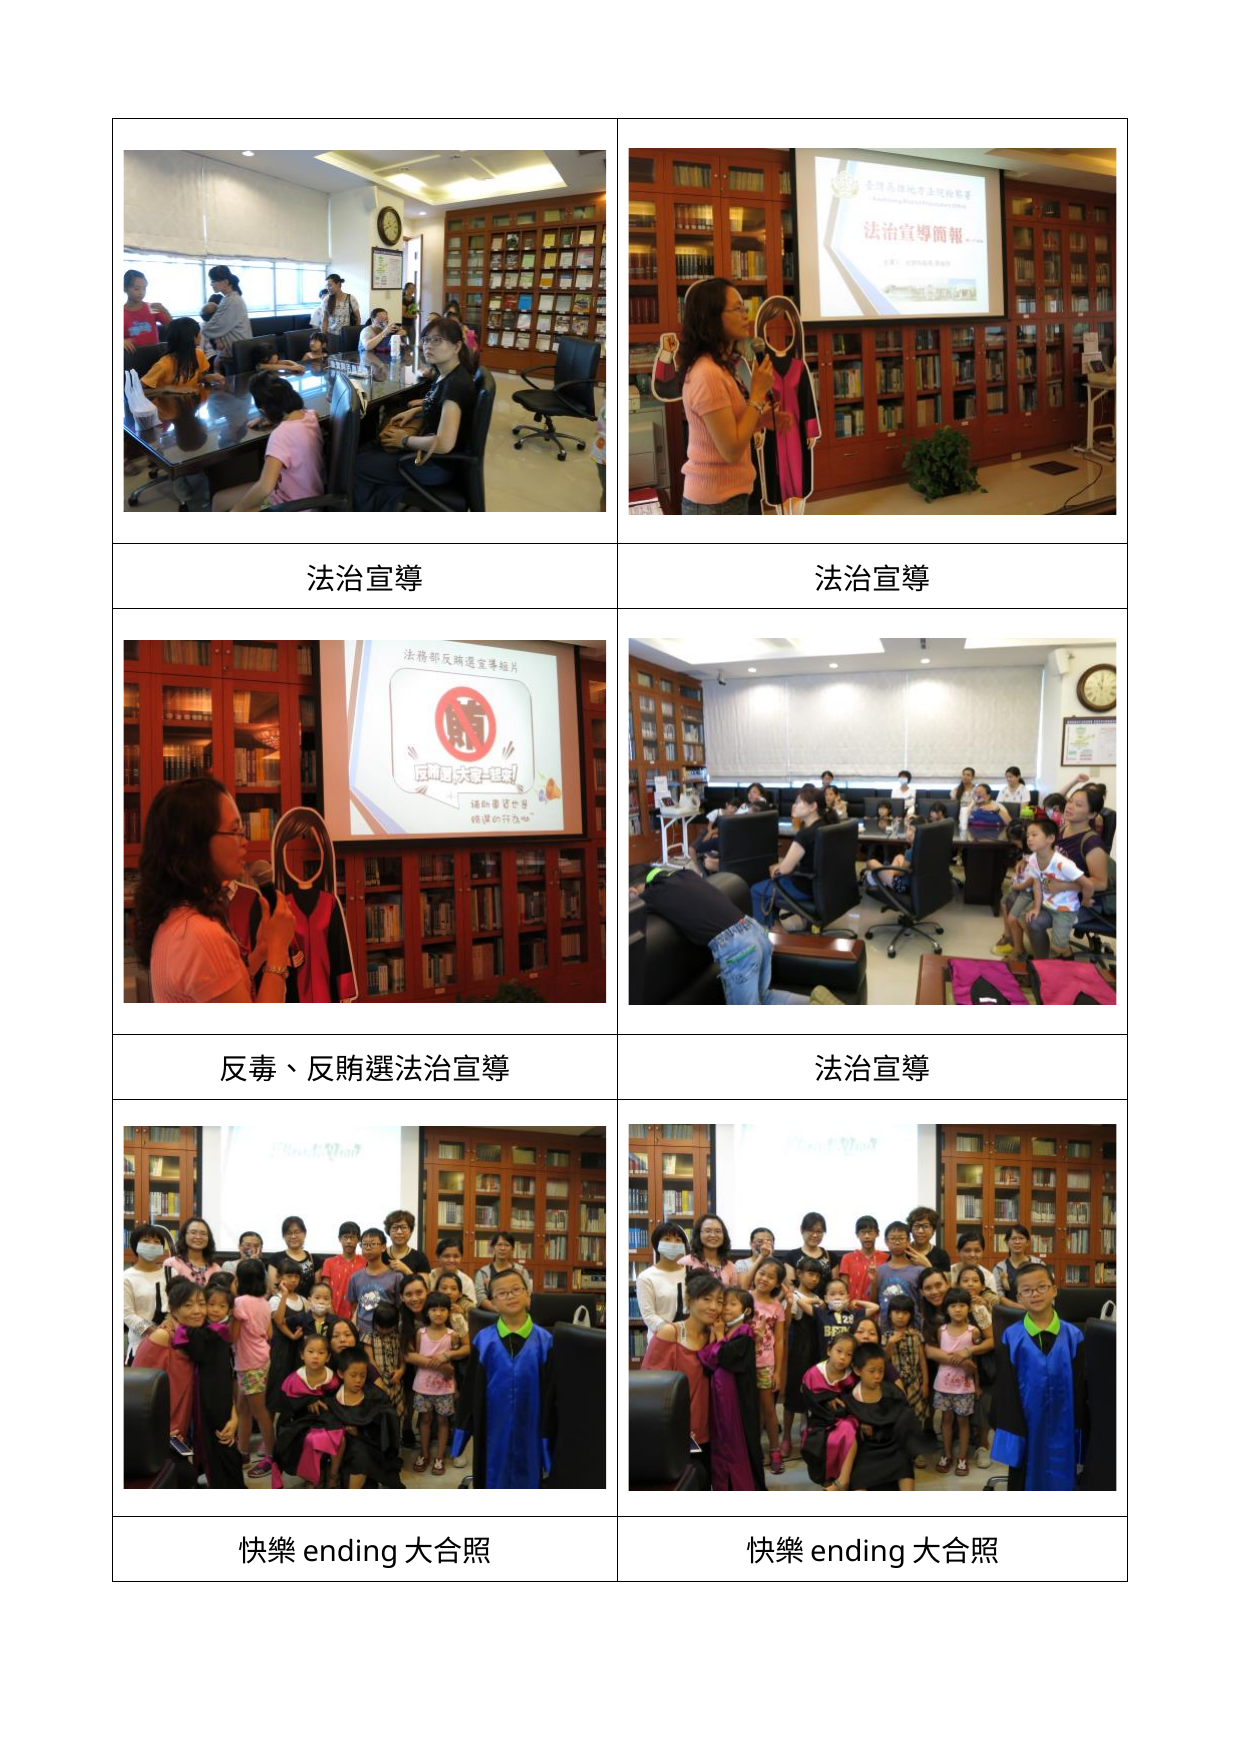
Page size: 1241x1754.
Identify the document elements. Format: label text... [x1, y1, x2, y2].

picture [123, 1126, 607, 1489]
table_cell 法治宣導 [618, 1035, 1127, 1098]
picture [628, 638, 1117, 1005]
picture [628, 148, 1117, 515]
table_cell 法治宣導 [113, 544, 617, 608]
table_cell [618, 609, 1127, 1033]
table_cell 反毒、反賄選法治宣導 [113, 1035, 617, 1098]
table_cell [113, 609, 617, 1033]
picture [123, 640, 607, 1003]
table_cell 快樂ending大合照 [113, 1517, 617, 1581]
table_cell 法治宣導 [618, 544, 1127, 608]
table_header [113, 119, 617, 543]
picture [628, 1124, 1117, 1491]
table_header [618, 119, 1127, 543]
table_cell [113, 1100, 617, 1516]
picture [123, 150, 607, 512]
table_cell 快樂ending大合照 [618, 1517, 1127, 1581]
table_cell [618, 1100, 1127, 1516]
